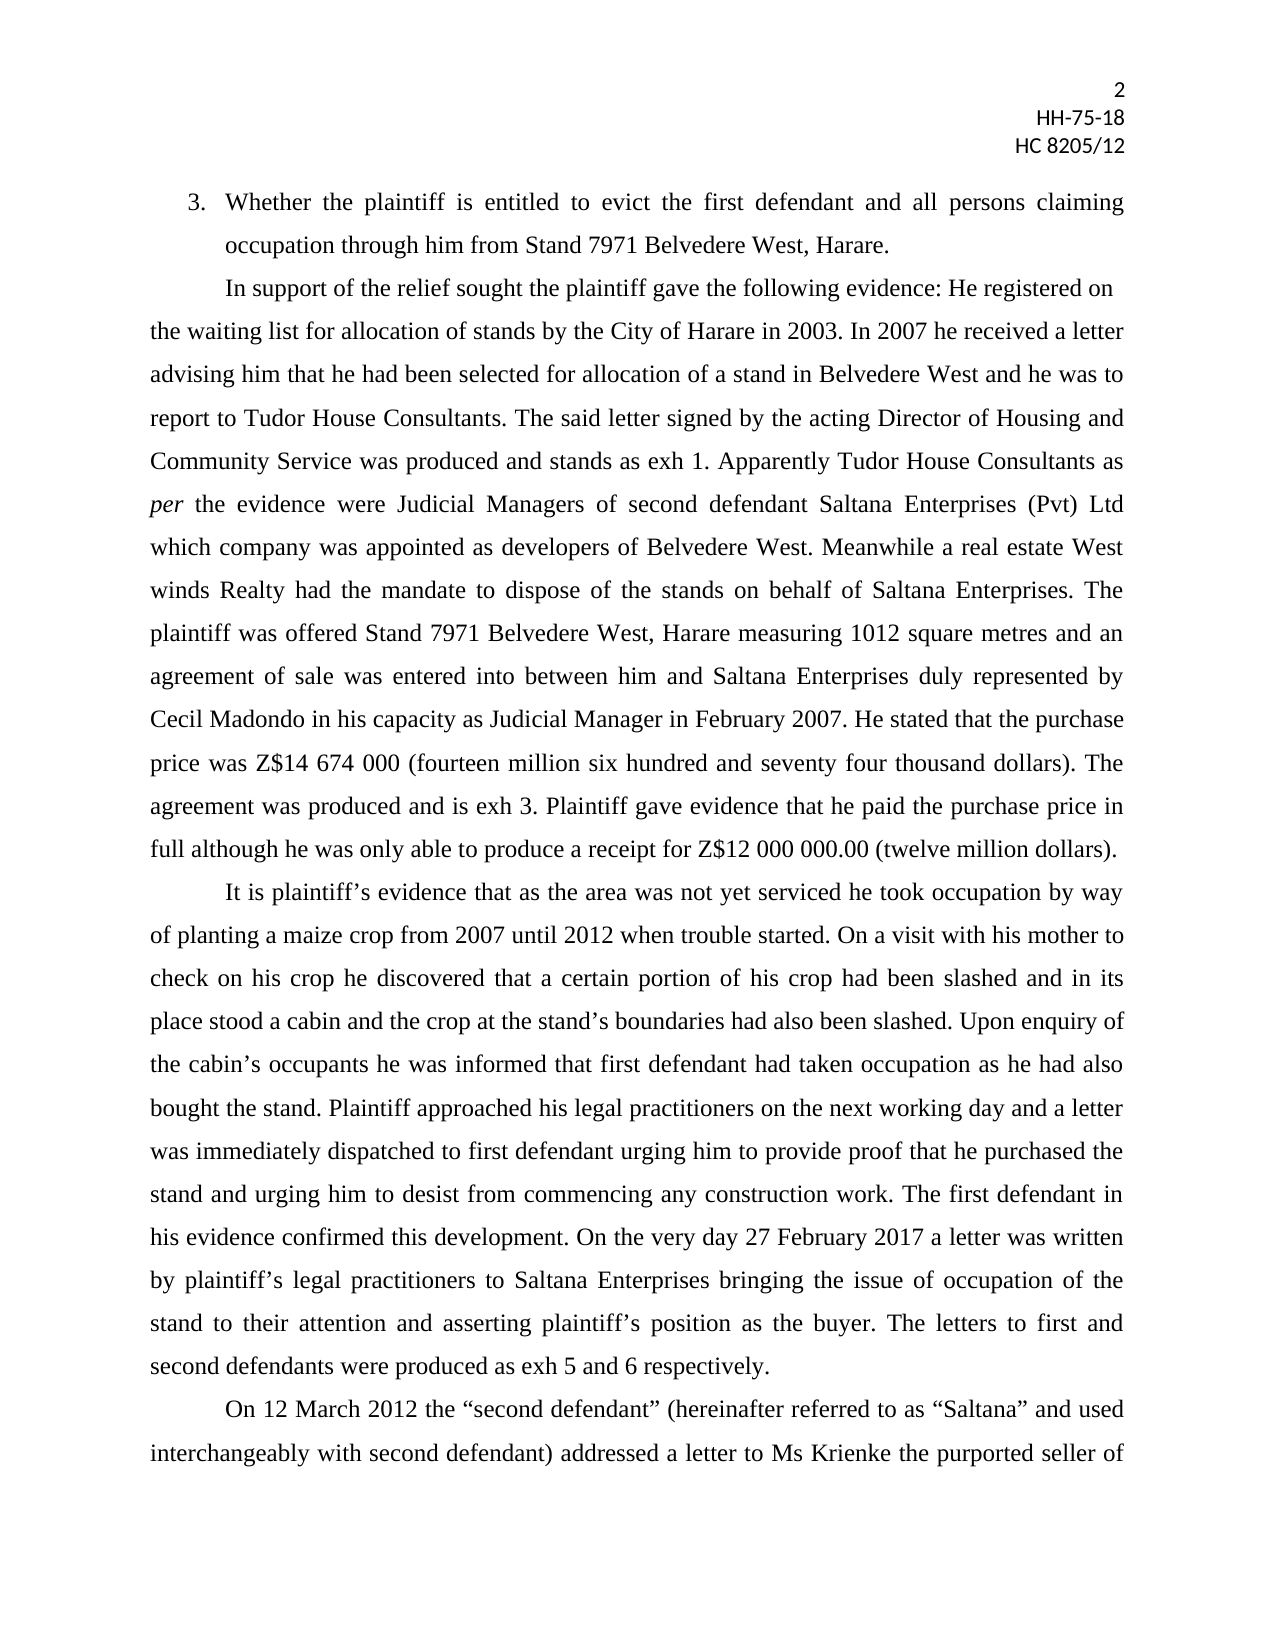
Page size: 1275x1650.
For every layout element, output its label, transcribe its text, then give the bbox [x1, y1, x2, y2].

list In support of the relief sought the plaintiff gave the following evidence: He registered on [225, 273, 1125, 302]
text It is plaintiff’s evidence that as the area was not yet serviced he took occupation by way of planting a maize crop from 2007 until 2012 when trouble started. On a visit with his mother to check on his crop he discovered that a certain portion of his crop had been slashed and in its place stood a cabin and the crop at the stand’s boundaries had also been slashed. Upon enquiry of the cabin’s occupants he was informed that first defendant had taken occupation as he had also bought the stand. Plaintiff approached his legal practitioners on the next working day and a letter was immediately dispatched to first defendant urging him to provide proof that he purchased the stand and urging him to desist from commencing any construction work. The first defendant in his evidence confirmed this development. On the very day 27 February 2017 a letter was written by plaintiff’s legal practitioners to Saltana Enterprises bringing the issue of occupation of the stand to their attention and asserting plaintiff’s position as the buyer. The letters to first and second defendants were produced as exh 5 and 6 respectively. [150, 877, 1125, 1380]
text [150, 1394, 1125, 1466]
text the waiting list for allocation of stands by the City of Harare in 2003. In 2007 he received a letter advising him that he had been selected for allocation of a stand in Belvedere West and he was to report to Tudor House Consultants. The said letter signed by the acting Director of Housing and Community Service was produced and stands as exh 1. Apparently Tudor House Consultants as per the evidence were Judicial Managers of second defendant Saltana Enterprises (Pvt) Ltd which company was appointed as developers of Belvedere West. Meanwhile a real estate West winds Realty had the mandate to dispose of the stands on behalf of Saltana Enterprises. The plaintiff was offered Stand 7971 Belvedere West, Harare measuring 1012 square metres and an agreement of sale was entered into between him and Saltana Enterprises duly represented by Cecil Madondo in his capacity as Judicial Manager in February 2007. He stated that the purchase price was Z$14 674 000 (fourteen million six hundred and seventy four thousand dollars). The agreement was produced and is exh 3. Plaintiff gave evidence that he paid the purchase price in full although he was only able to produce a receipt for Z$12 000 000.00 (twelve million dollars). [150, 316, 1125, 863]
list Whether the plaintiff is entitled to evict the first defendant and all persons claiming occupation through him from Stand 7971 Belvedere West, Harare. [187, 187, 1125, 259]
